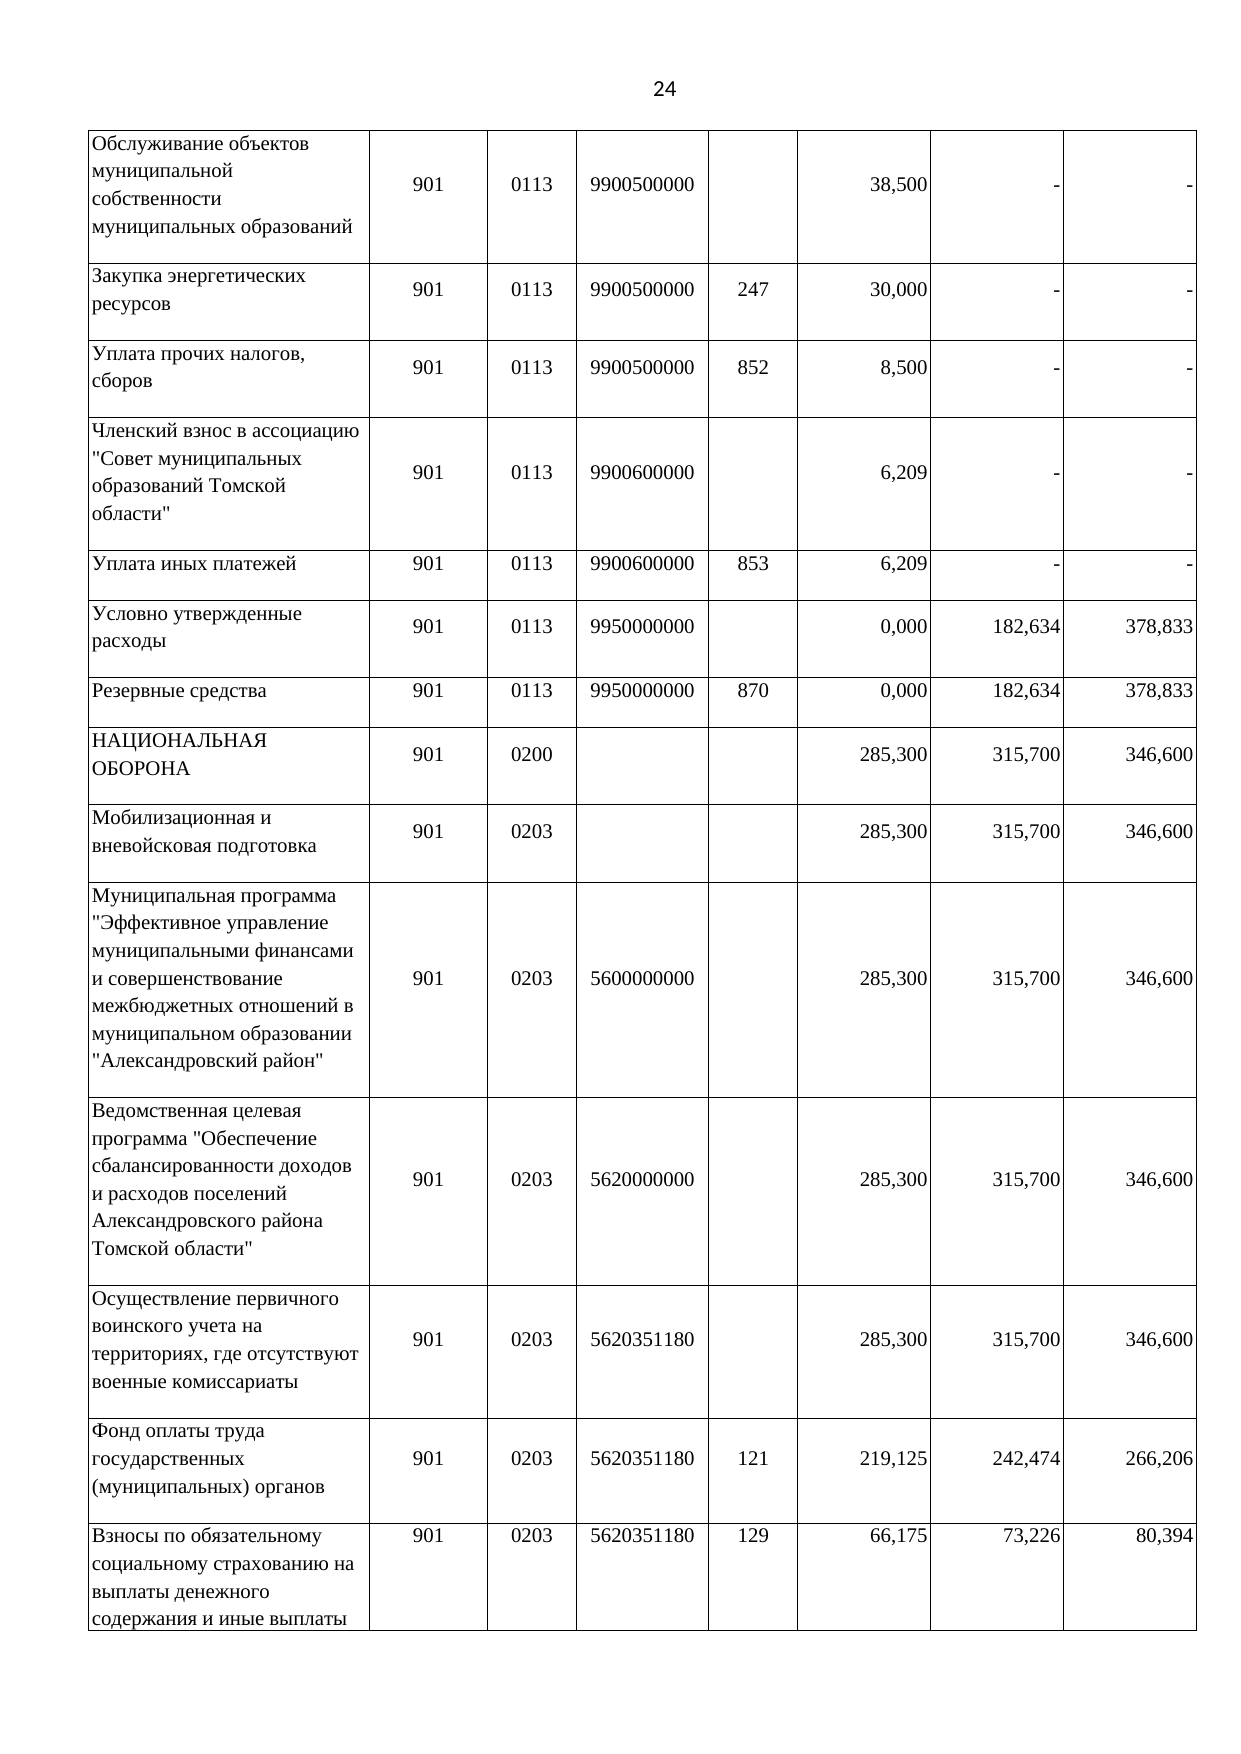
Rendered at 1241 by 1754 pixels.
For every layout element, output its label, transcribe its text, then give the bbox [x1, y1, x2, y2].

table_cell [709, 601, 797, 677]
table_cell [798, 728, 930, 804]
table_cell 0113 [488, 418, 576, 550]
table_cell - [931, 341, 1063, 417]
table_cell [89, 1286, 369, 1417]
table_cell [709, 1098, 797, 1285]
table_cell 901 [370, 551, 487, 599]
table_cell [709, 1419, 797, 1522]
table_cell Условно утвержденные расходы [89, 601, 369, 677]
table_cell [709, 418, 797, 550]
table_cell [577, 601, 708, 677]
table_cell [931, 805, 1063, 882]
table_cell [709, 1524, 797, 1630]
table_cell 9900500000 [577, 341, 708, 417]
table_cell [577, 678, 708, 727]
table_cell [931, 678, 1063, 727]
table_cell 901 [370, 418, 487, 550]
table_cell - [931, 264, 1063, 340]
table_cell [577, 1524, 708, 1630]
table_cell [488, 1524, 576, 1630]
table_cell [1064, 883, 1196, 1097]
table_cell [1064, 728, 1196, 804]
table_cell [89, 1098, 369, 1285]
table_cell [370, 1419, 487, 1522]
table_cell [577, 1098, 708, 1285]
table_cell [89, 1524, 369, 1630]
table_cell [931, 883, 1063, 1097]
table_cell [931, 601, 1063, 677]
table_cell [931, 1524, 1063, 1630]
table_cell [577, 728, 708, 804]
table_cell 38,500 [798, 131, 930, 262]
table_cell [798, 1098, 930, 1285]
table_cell 0113 [488, 264, 576, 340]
table_cell [709, 131, 797, 262]
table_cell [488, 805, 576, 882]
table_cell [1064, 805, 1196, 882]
table_cell Обслуживание объектов муниципальной собственности муниципальных образований [89, 131, 369, 262]
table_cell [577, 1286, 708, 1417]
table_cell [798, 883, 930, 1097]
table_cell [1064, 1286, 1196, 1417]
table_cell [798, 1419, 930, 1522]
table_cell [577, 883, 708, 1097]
table_cell - [1064, 131, 1196, 262]
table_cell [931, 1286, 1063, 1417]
table_cell 901 [370, 131, 487, 262]
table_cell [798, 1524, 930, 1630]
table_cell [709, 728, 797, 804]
table_cell 0113 [488, 551, 576, 599]
table_cell - [1064, 264, 1196, 340]
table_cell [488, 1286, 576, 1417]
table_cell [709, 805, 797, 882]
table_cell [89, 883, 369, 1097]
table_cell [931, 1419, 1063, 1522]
table_cell 9900500000 [577, 264, 708, 340]
table_cell 9900600000 [577, 418, 708, 550]
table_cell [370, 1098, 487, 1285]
table_cell Закупка энергетических ресурсов [89, 264, 369, 340]
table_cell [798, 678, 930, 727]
table_cell - [1064, 551, 1196, 599]
table_cell 0113 [488, 341, 576, 417]
table_cell 247 [709, 264, 797, 340]
table_cell 9900600000 [577, 551, 708, 599]
table_cell - [931, 551, 1063, 599]
table_cell 852 [709, 341, 797, 417]
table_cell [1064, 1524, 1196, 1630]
table_cell 901 [370, 341, 487, 417]
table_cell - [931, 131, 1063, 262]
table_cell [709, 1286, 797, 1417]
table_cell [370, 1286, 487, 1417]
table_cell 30,000 [798, 264, 930, 340]
table_cell Уплата иных платежей [89, 551, 369, 599]
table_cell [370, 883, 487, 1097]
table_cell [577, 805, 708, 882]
table_cell - [931, 418, 1063, 550]
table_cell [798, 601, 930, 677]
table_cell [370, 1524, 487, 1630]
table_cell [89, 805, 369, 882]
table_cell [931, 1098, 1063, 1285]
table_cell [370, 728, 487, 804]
table_cell 901 [370, 601, 487, 677]
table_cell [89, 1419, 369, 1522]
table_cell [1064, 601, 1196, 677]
table_cell 9900500000 [577, 131, 708, 262]
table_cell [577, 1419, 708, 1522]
table_cell 853 [709, 551, 797, 599]
table_cell 0113 [488, 601, 576, 677]
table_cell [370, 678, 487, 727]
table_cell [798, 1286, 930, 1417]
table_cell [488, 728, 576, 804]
table_cell - [1064, 418, 1196, 550]
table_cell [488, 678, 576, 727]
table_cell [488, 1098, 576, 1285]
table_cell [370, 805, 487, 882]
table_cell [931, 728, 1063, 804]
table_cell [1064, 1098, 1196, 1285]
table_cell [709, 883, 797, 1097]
table_cell - [1064, 341, 1196, 417]
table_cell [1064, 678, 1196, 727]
table_cell 6,209 [798, 551, 930, 599]
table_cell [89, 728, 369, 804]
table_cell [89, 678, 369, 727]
table_cell 901 [370, 264, 487, 340]
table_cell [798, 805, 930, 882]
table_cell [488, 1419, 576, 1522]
table_cell 6,209 [798, 418, 930, 550]
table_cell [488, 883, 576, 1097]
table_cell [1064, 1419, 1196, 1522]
table_cell Членский взнос в ассоциацию "Совет муниципальных образований Томской области" [89, 418, 369, 550]
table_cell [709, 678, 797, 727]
table_cell Уплата прочих налогов, сборов [89, 341, 369, 417]
table_cell 0113 [488, 131, 576, 262]
table_cell 8,500 [798, 341, 930, 417]
